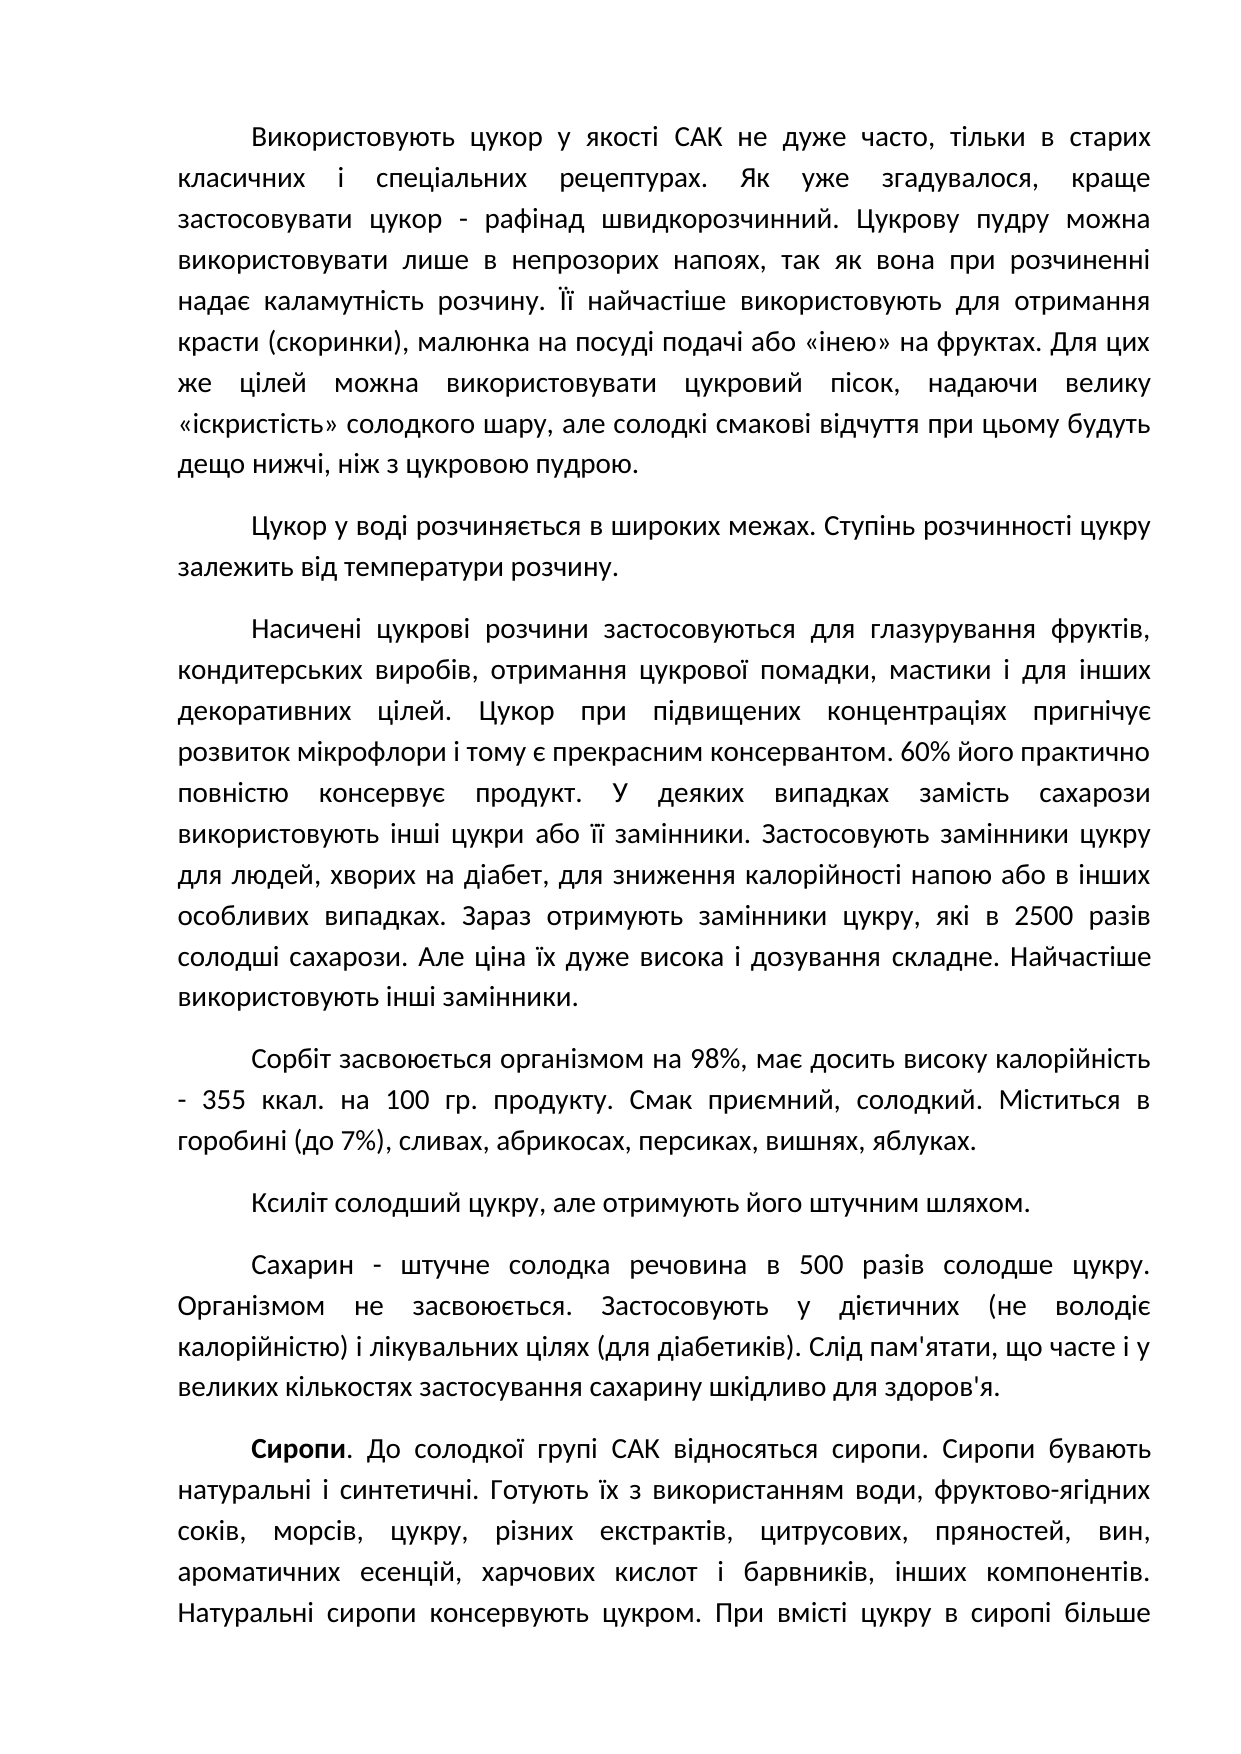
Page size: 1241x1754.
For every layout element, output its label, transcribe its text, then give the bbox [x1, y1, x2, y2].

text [177, 1430, 1152, 1630]
text Сорбіт засвоюється організмом на 98%, має досить високу калорійність - 355 ккал. на 100 гр. продукту. Смак приємний, солодкий. Міститься в горобині (до 7%), сливах, абрикосах, персиках, вишнях, яблуках. [177, 1040, 1152, 1158]
text Використовують цукор у якості САК не дуже часто, тільки в старих класичних і спеціальних рецептурах. Як уже згадувалося, краще застосовувати цукор - рафінад швидкорозчинний. Цукрову пудру можна використовувати лише в непрозорих напоях, так як вона при розчиненні надає каламутність розчину. Її найчастіше використовують для отримання красти (скоринки), малюнка на посуді подачі або «інею» на фруктах. Для цих же цілей можна використовувати цукровий пісок, надаючи велику «іскристість» солодкого шару, але солодкі смакові відчуття при цьому будуть дещо нижчі, ніж з цукровою пудрою. [177, 118, 1152, 481]
text Сахарин - штучне солодка речовина в 500 разів солодше цукру. Організмом не засвоюється. Застосовують у дієтичних (не володіє калорійністю) і лікувальних цілях (для діабетиків). Слід пам'ятати, що часте і у великих кількостях застосування сахарину шкідливо для здоров'я. [177, 1246, 1152, 1404]
text Цукор у воді розчиняється в широких межах. Ступінь розчинності цукру залежить від температури розчину. [177, 507, 1152, 584]
text Ксиліт солодший цукру, але отримують його штучним шляхом. [177, 1184, 1152, 1219]
text Насичені цукрові розчини застосовуються для глазурування фруктів, кондитерських виробів, отримання цукрової помадки, мастики і для інших декоративних цілей. Цукор при підвищених концентраціях пригнічує розвиток мікрофлори і тому є прекрасним консервантом. 60% його практично повністю консервує продукт. У деяких випадках замість сахарози використовують інші цукри або її замінники. Застосовують замінники цукру для людей, хворих на діабет, для зниження калорійності напою або в інших особливих випадках. Зараз отримують замінники цукру, які в 2500 разів солодші сахарози. Але ціна їх дуже висока і дозування складне. Найчастіше використовують інші замінники. [177, 610, 1152, 1014]
